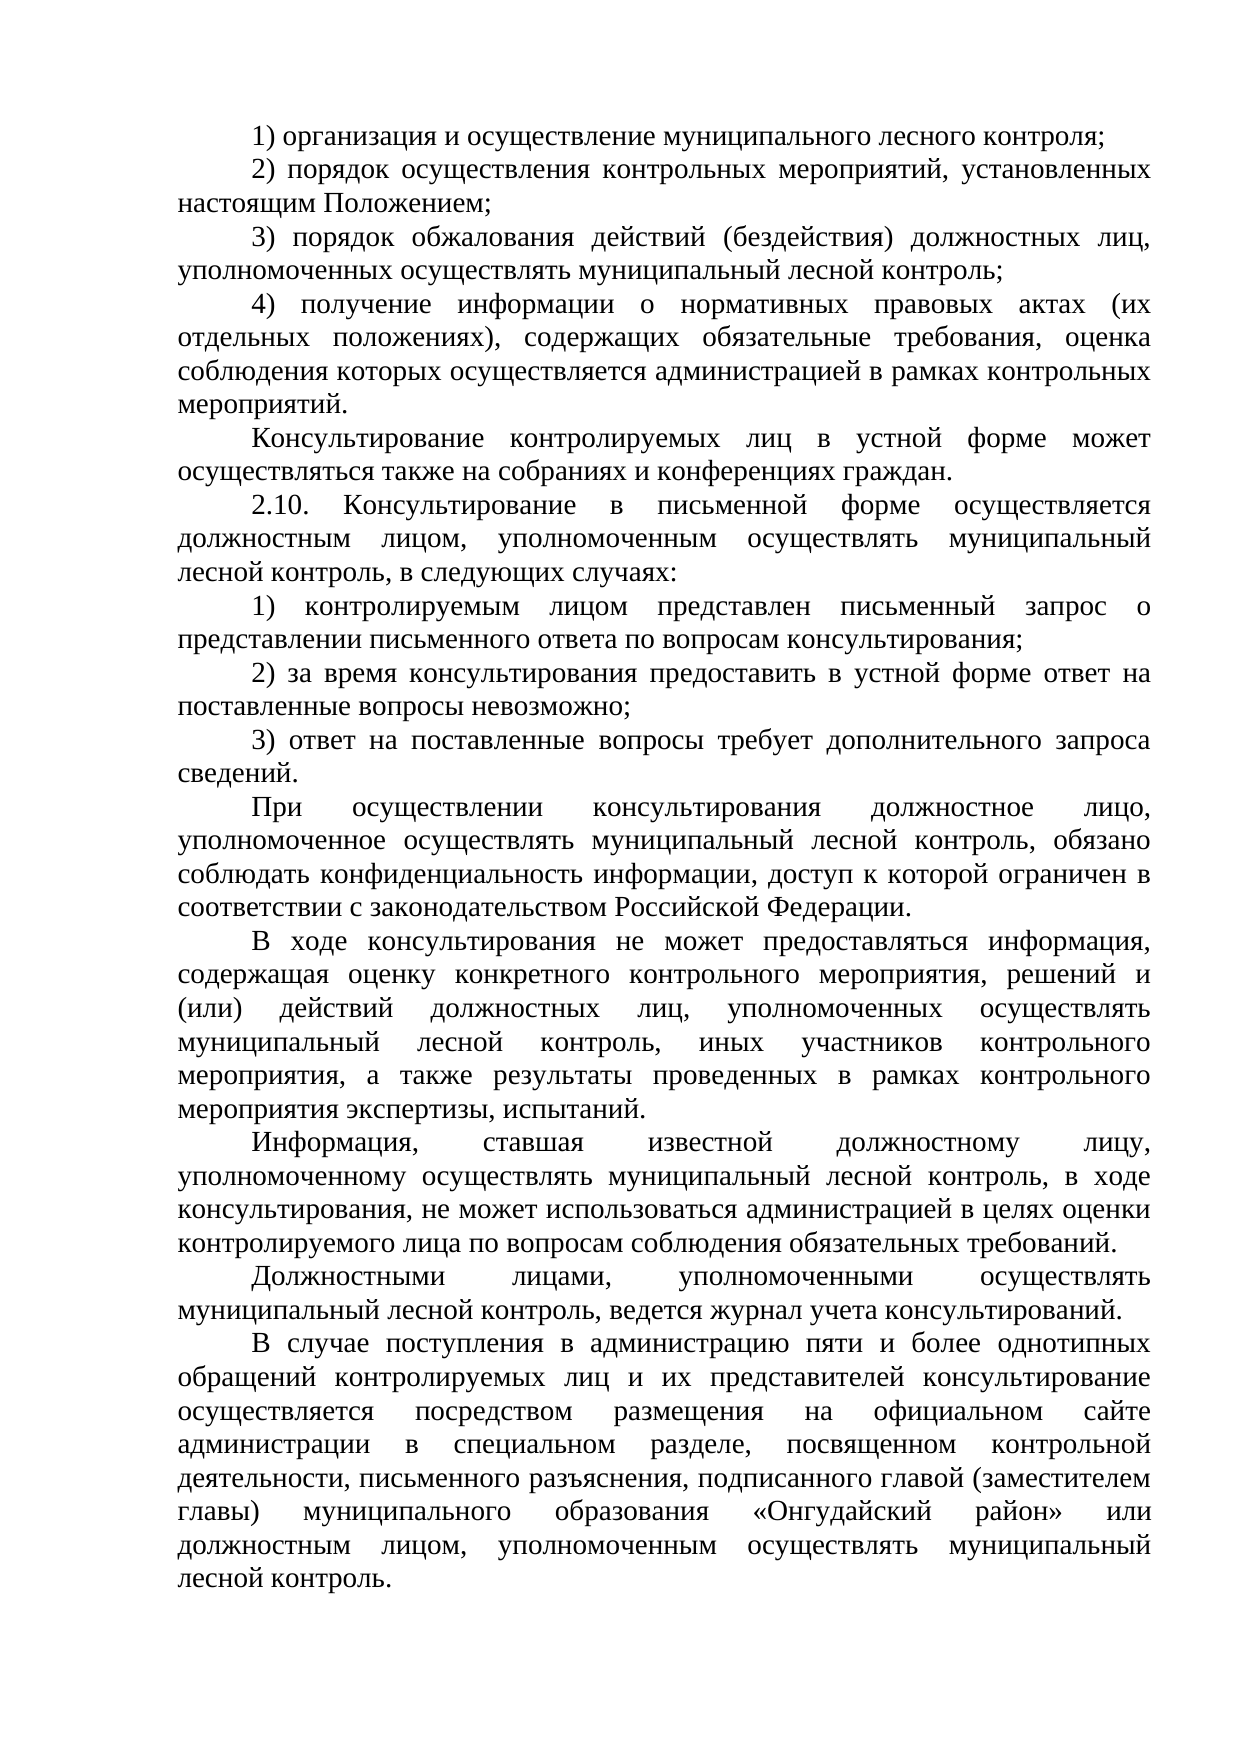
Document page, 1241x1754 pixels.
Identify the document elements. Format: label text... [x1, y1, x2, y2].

text В ходе консультирования не может предоставляться информация, содержащая оценку конкретного контрольного мероприятия, решений и (или) действий должностных лиц, уполномоченных осуществлять муниципальный лесной контроль, иных участников контрольного мероприятия, а также результаты проведенных в рамках контрольного мероприятия экспертизы, испытаний. [177, 923, 1152, 1124]
text 1) организация и осуществление муниципального лесного контроля; [177, 118, 1152, 152]
text В случае поступления в администрацию пяти и более однотипных обращений контролируемых лиц и их представителей консультирование осуществляется посредством размещения на официальном сайте администрации в специальном разделе, посвященном контрольной деятельности, письменного разъяснения, подписанного главой (заместителем главы) муниципального образования «Онгудайский район» или должностным лицом, уполномоченным осуществлять муниципальный лесной контроль. [177, 1326, 1152, 1594]
text Информация, ставшая известной должностному лицу, уполномоченному осуществлять муниципальный лесной контроль, в ходе консультирования, не может использоваться администрацией в целях оценки контролируемого лица по вопросам соблюдения обязательных требований. [177, 1124, 1152, 1258]
text Консультирование контролируемых лиц в устной форме может осуществляться также на собраниях и конференциях граждан. [177, 420, 1152, 487]
text 2) порядок осуществления контрольных мероприятий, установленных настоящим Положением; [177, 152, 1152, 219]
text 4) получение информации о нормативных правовых актах (их отдельных положениях), содержащих обязательные требования, оценка соблюдения которых осуществляется администрацией в рамках контрольных мероприятий. [177, 286, 1152, 420]
text Должностными лицами, уполномоченными осуществлять муниципальный лесной контроль, ведется журнал учета консультирований. [177, 1258, 1152, 1326]
text При осуществлении консультирования должностное лицо, уполномоченное осуществлять муниципальный лесной контроль, обязано соблюдать конфиденциальность информации, доступ к которой ограничен в соответствии с законодательством Российской Федерации. [177, 789, 1152, 923]
text 2.10. Консультирование в письменной форме осуществляется должностным лицом, уполномоченным осуществлять муниципальный лесной контроль, в следующих случаях: [177, 487, 1152, 588]
text 3) порядок обжалования действий (бездействия) должностных лиц, уполномоченных осуществлять муниципальный лесной контроль; [177, 219, 1152, 286]
text 1) контролируемым лицом представлен письменный запрос о представлении письменного ответа по вопросам консультирования; [177, 588, 1152, 655]
text 3) ответ на поставленные вопросы требует дополнительного запроса сведений. [177, 722, 1152, 789]
text 2) за время консультирования предоставить в устной форме ответ на поставленные вопросы невозможно; [177, 655, 1152, 722]
